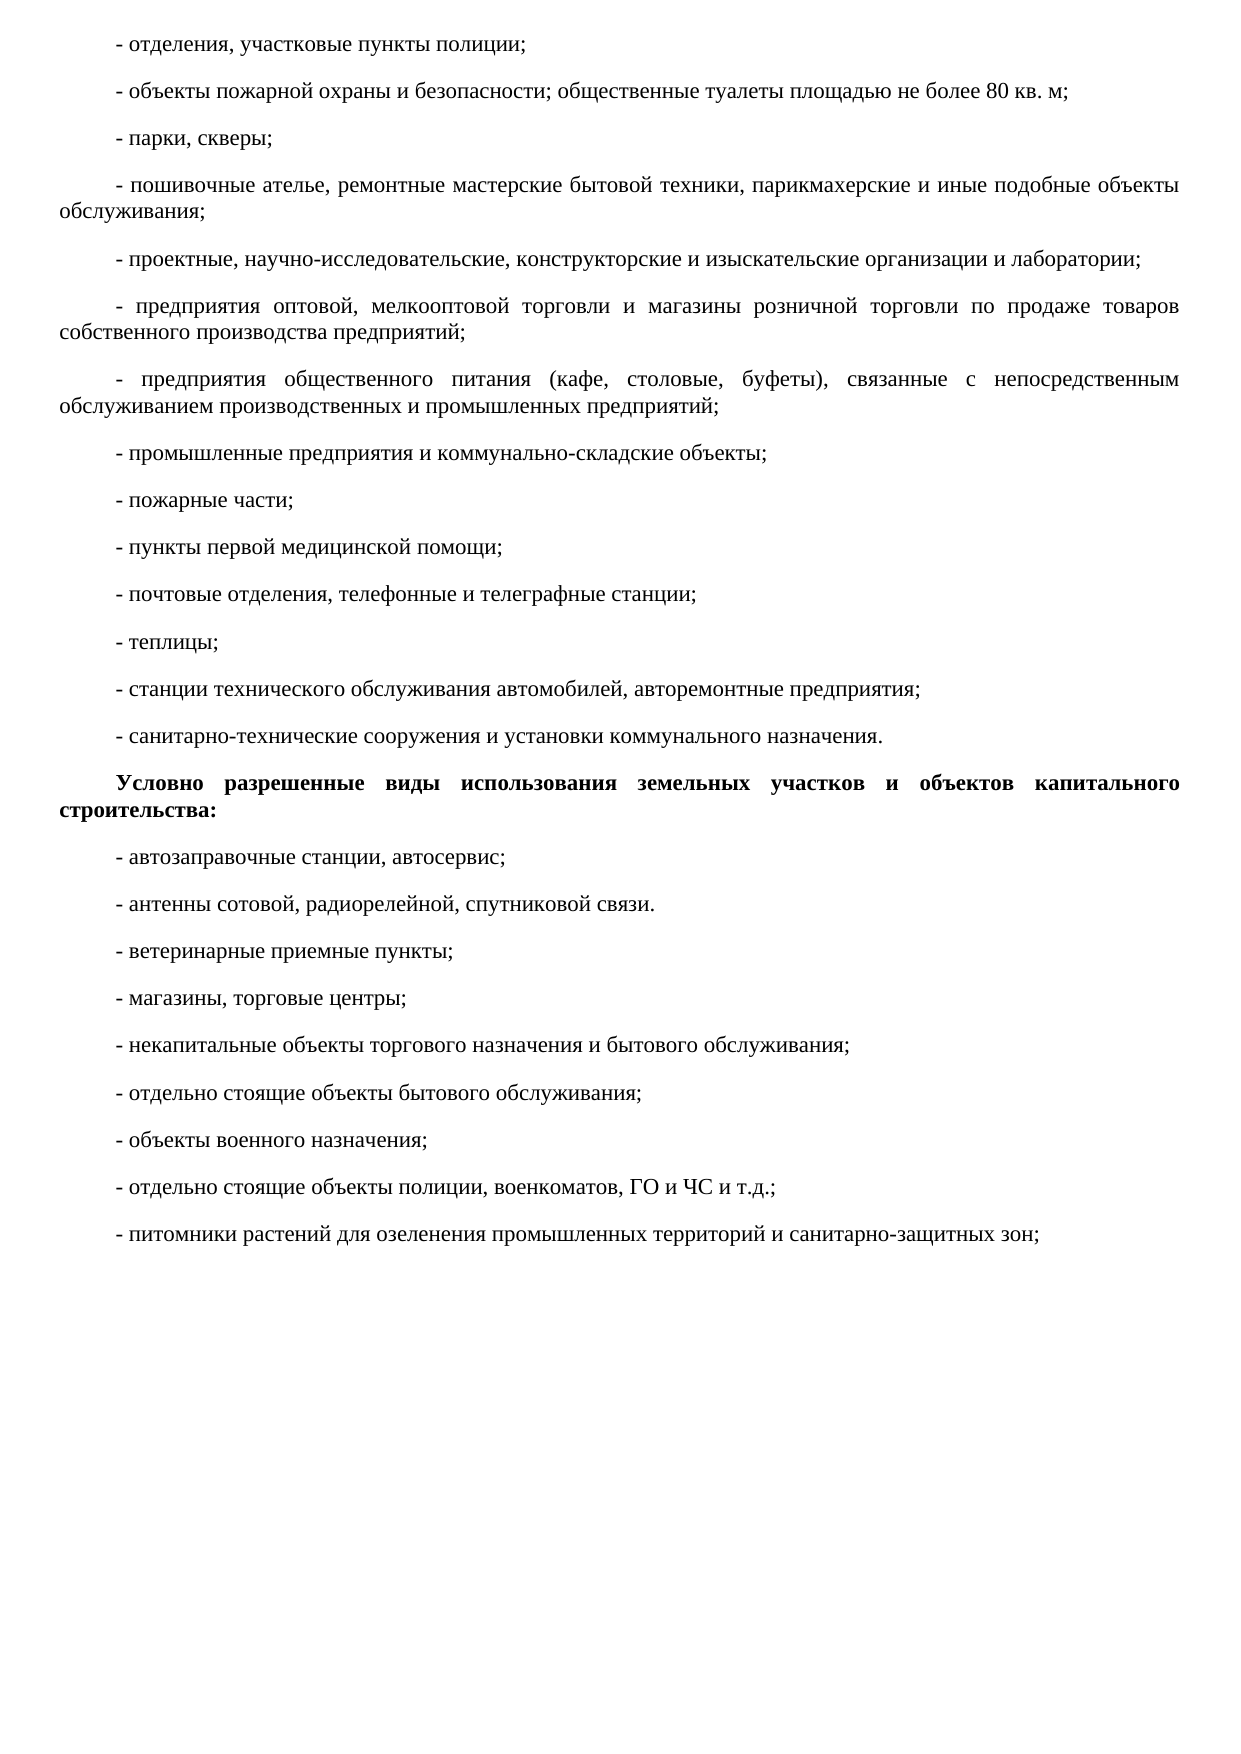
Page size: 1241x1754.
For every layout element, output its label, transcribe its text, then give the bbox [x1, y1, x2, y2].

text - отдельно стоящие объекты бытового обслуживания; [59, 1079, 1181, 1105]
text - предприятия общественного питания (кафе, столовые, буфеты), связанные с непосредственным обслуживанием производственных и промышленных предприятий; [59, 365, 1181, 418]
text - автозаправочные станции, автосервис; [59, 843, 1181, 869]
text - станции технического обслуживания автомобилей, авторемонтные предприятия; [59, 675, 1181, 701]
text - отдельно стоящие объекты полиции, военкоматов, ГО и ЧС и т.д.; [59, 1173, 1181, 1199]
text - магазины, торговые центры; [59, 984, 1181, 1011]
text - предприятия оптовой, мелкооптовой торговли и магазины розничной торговли по продаже товаров собственного производства предприятий; [59, 292, 1181, 344]
text - теплицы; [59, 628, 1181, 654]
text - проектные, научно-исследовательские, конструкторские и изыскательские организации и лаборатории; [59, 245, 1181, 271]
text - отделения, участковые пункты полиции; [59, 29, 1181, 56]
text - питомники растений для озеленения промышленных территорий и санитарно-защитных зон; [59, 1220, 1181, 1247]
text - антенны сотовой, радиорелейной, спутниковой связи. [59, 890, 1181, 916]
text - парки, скверы; [59, 124, 1181, 150]
text - объекты пожарной охраны и безопасности; общественные туалеты площадью не более 80 кв. м; [59, 77, 1181, 103]
text - ветеринарные приемные пункты; [59, 937, 1181, 963]
text - некапитальные объекты торгового назначения и бытового обслуживания; [59, 1032, 1181, 1058]
text - объекты военного назначения; [59, 1126, 1181, 1152]
text - санитарно-технические сооружения и установки коммунального назначения. [59, 722, 1181, 748]
text - промышленные предприятия и коммунально-складские объекты; [59, 439, 1181, 465]
text Условно разрешенные виды использования земельных участков и объектов капитального строительства: [59, 769, 1181, 822]
text - почтовые отделения, телефонные и телеграфные станции; [59, 581, 1181, 607]
text - пошивочные ателье, ремонтные мастерские бытовой техники, парикмахерские и иные подобные объекты обслуживания; [59, 171, 1181, 224]
text - пожарные части; [59, 486, 1181, 512]
text - пункты первой медицинской помощи; [59, 533, 1181, 560]
